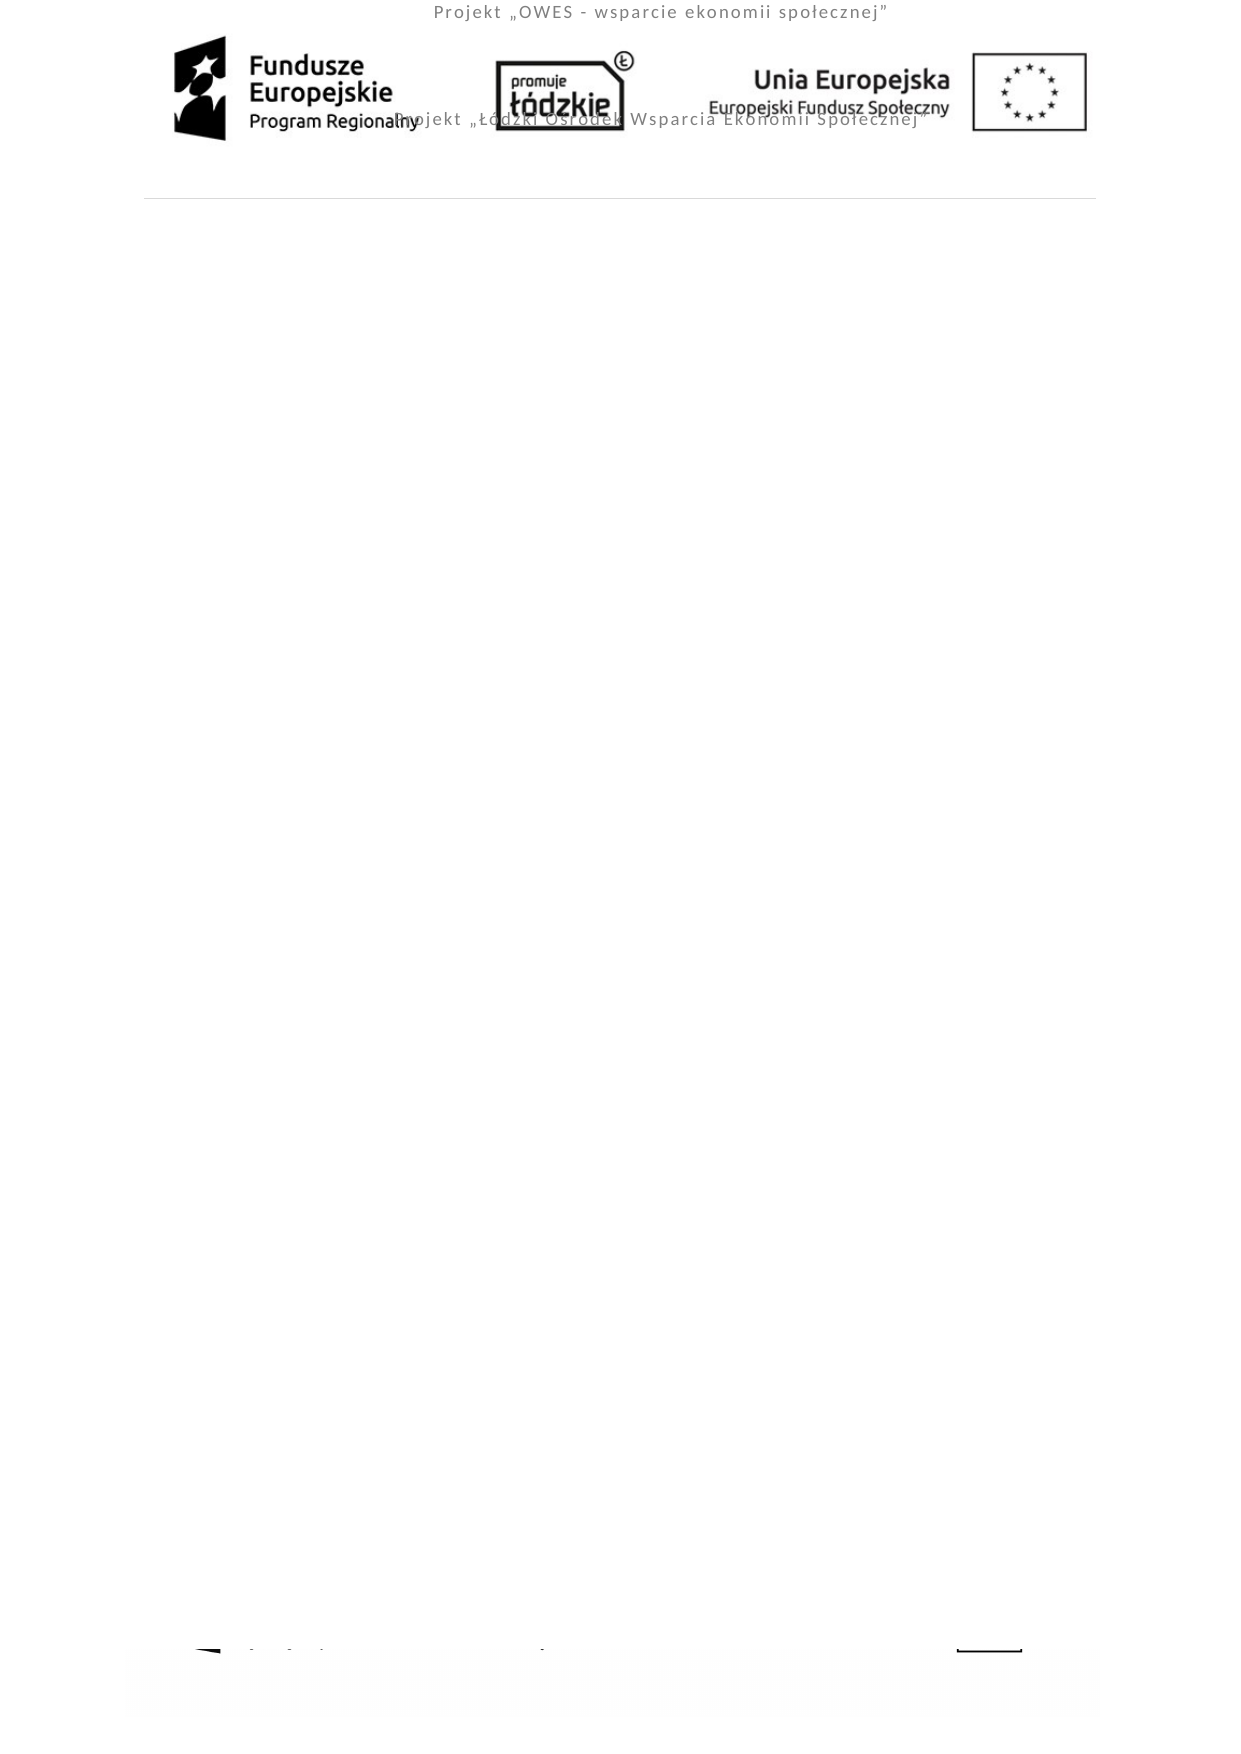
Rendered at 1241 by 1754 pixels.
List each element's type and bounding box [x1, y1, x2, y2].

picture [155, 0, 1102, 180]
picture [125, 1649, 1100, 1717]
